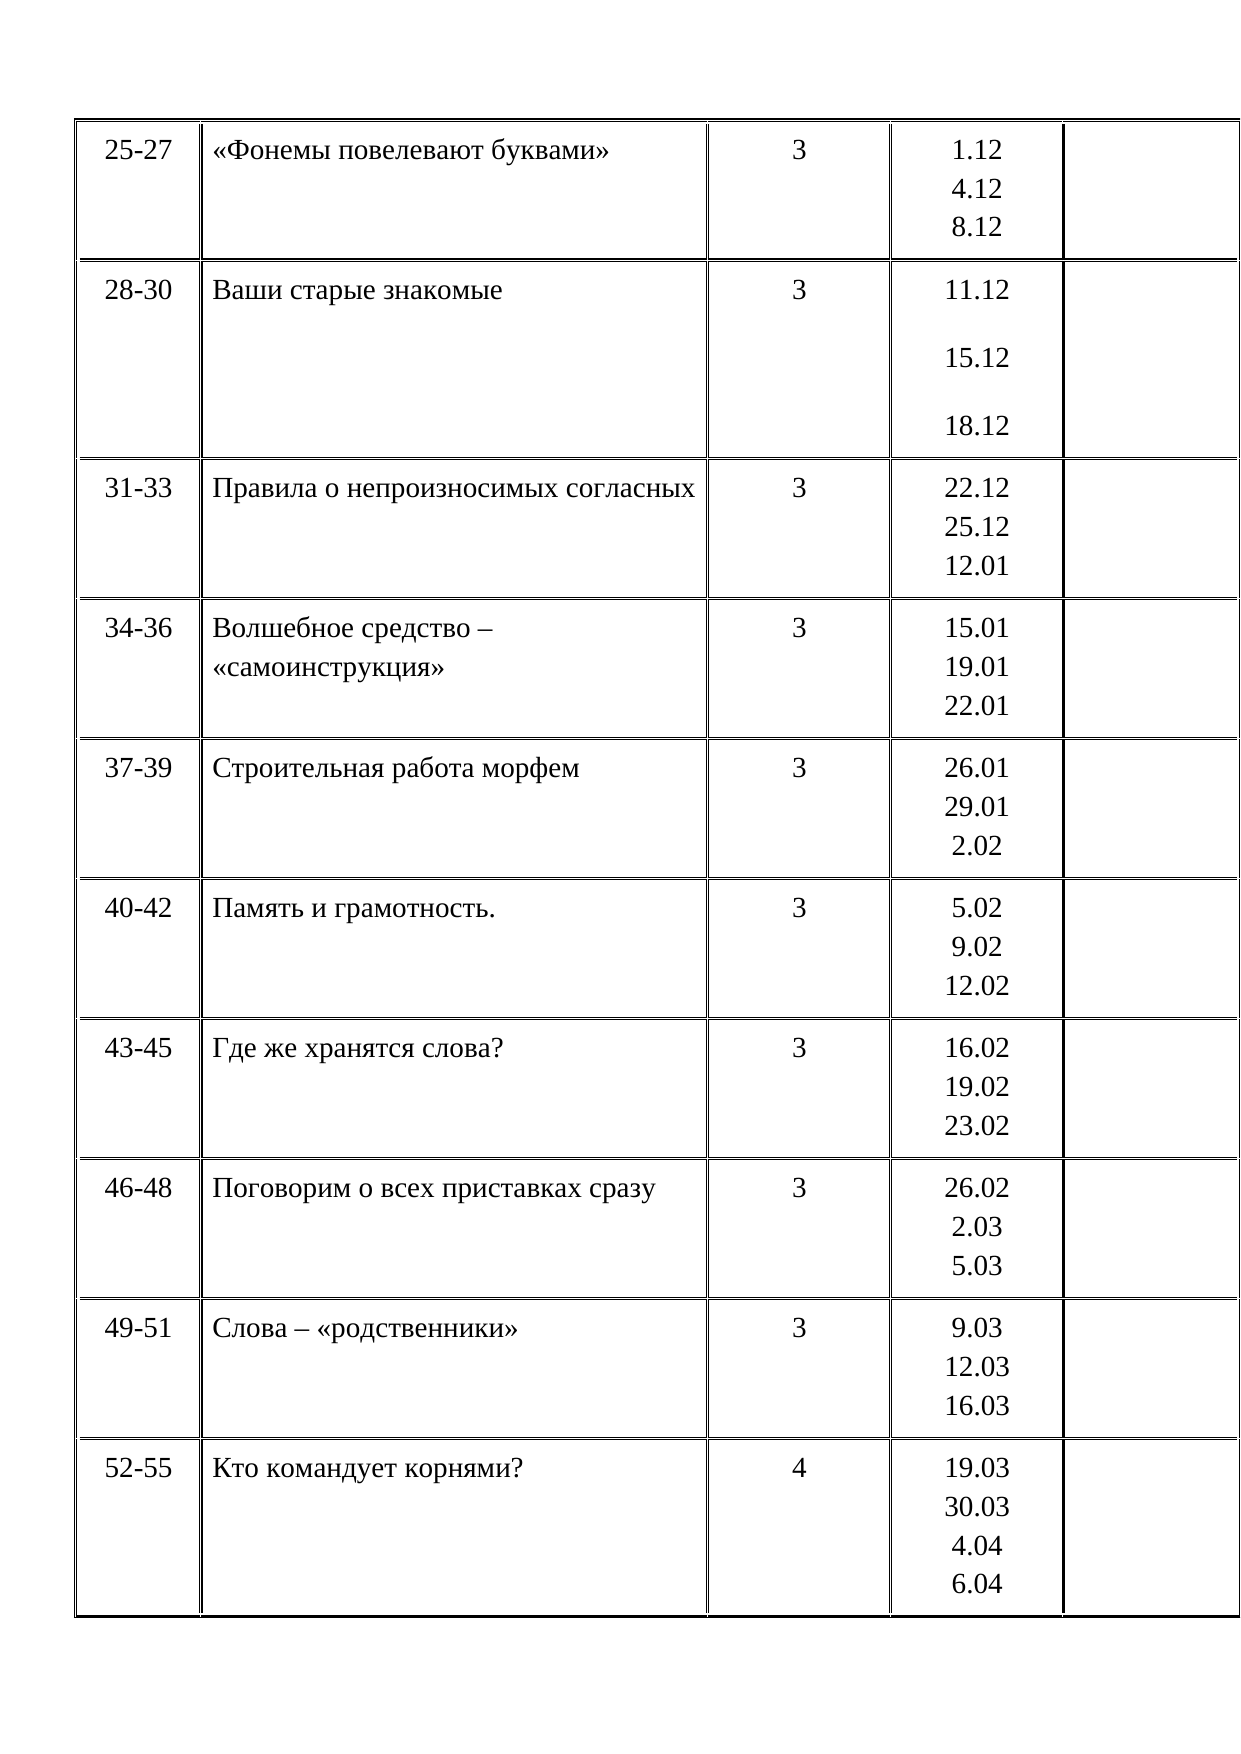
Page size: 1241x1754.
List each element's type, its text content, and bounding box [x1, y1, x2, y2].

table_cell 19.03 30.03 4.04 6.04 [891, 1440, 1063, 1615]
table_cell 3 [709, 1020, 889, 1156]
table_cell 3 [709, 1300, 889, 1436]
table_cell 3 [709, 1160, 889, 1296]
table_cell [1065, 258, 1239, 456]
table_cell 3 [709, 740, 889, 876]
table_cell 40-42 [77, 876, 199, 1016]
table_cell 15.01 19.01 22.01 [892, 600, 1062, 736]
table_cell 9.03 12.03 16.03 [892, 1300, 1062, 1436]
table_cell [1065, 1016, 1239, 1156]
table_cell Где же хранятся слова? [203, 1020, 706, 1156]
table_cell [1065, 1296, 1239, 1436]
table_cell 3 [708, 122, 891, 258]
table_cell [1065, 1156, 1239, 1296]
table_cell Строительная работа морфем [203, 740, 706, 876]
table_cell Волшебное средство – «самоинструкция» [203, 600, 706, 736]
table_cell 37-39 [77, 736, 199, 876]
table_cell 34-36 [77, 596, 199, 736]
table_cell 22.12 25.12 12.01 [892, 460, 1062, 596]
table_cell [1065, 736, 1239, 876]
table_cell 49-51 [77, 1296, 199, 1436]
table_cell [1065, 596, 1239, 736]
table_cell 26.01 29.01 2.02 [892, 740, 1062, 876]
table_cell 16.02 19.02 23.02 [892, 1020, 1062, 1156]
table_cell 28-30 [77, 258, 199, 456]
table_cell 25-27 [77, 120, 201, 258]
table_cell [1065, 456, 1239, 596]
table_cell Поговорим о всех приставках сразу [203, 1160, 706, 1296]
table_cell 31-33 [77, 456, 199, 596]
table_cell 5.02 9.02 12.02 [892, 880, 1062, 1016]
table_cell Кто командует корнями? [201, 1440, 707, 1615]
table_cell 3 [709, 460, 889, 596]
table_cell 26.02 2.03 5.03 [892, 1160, 1062, 1296]
table_cell 52-55 [77, 1436, 201, 1615]
table_cell «Фонемы повелевают буквами» [201, 122, 707, 258]
table_cell Память и грамотность. [203, 880, 706, 1016]
table_cell 11.12 15.12 18.12 [892, 262, 1062, 456]
table_cell 4 [708, 1440, 891, 1615]
table_cell 43-45 [77, 1016, 199, 1156]
table_cell 3 [709, 880, 889, 1016]
table_cell [1063, 1436, 1239, 1615]
table_cell 3 [709, 600, 889, 736]
table_cell [1065, 876, 1239, 1016]
table_cell [1063, 122, 1239, 258]
table_cell Правила о непроизносимых согласных [203, 460, 706, 596]
table_cell 1.12 4.12 8.12 [891, 120, 1063, 258]
table_cell 46-48 [77, 1156, 199, 1296]
table_cell Слова – «родственники» [203, 1300, 706, 1436]
table_cell Ваши старые знакомые [203, 262, 706, 456]
table_cell 3 [709, 262, 889, 456]
